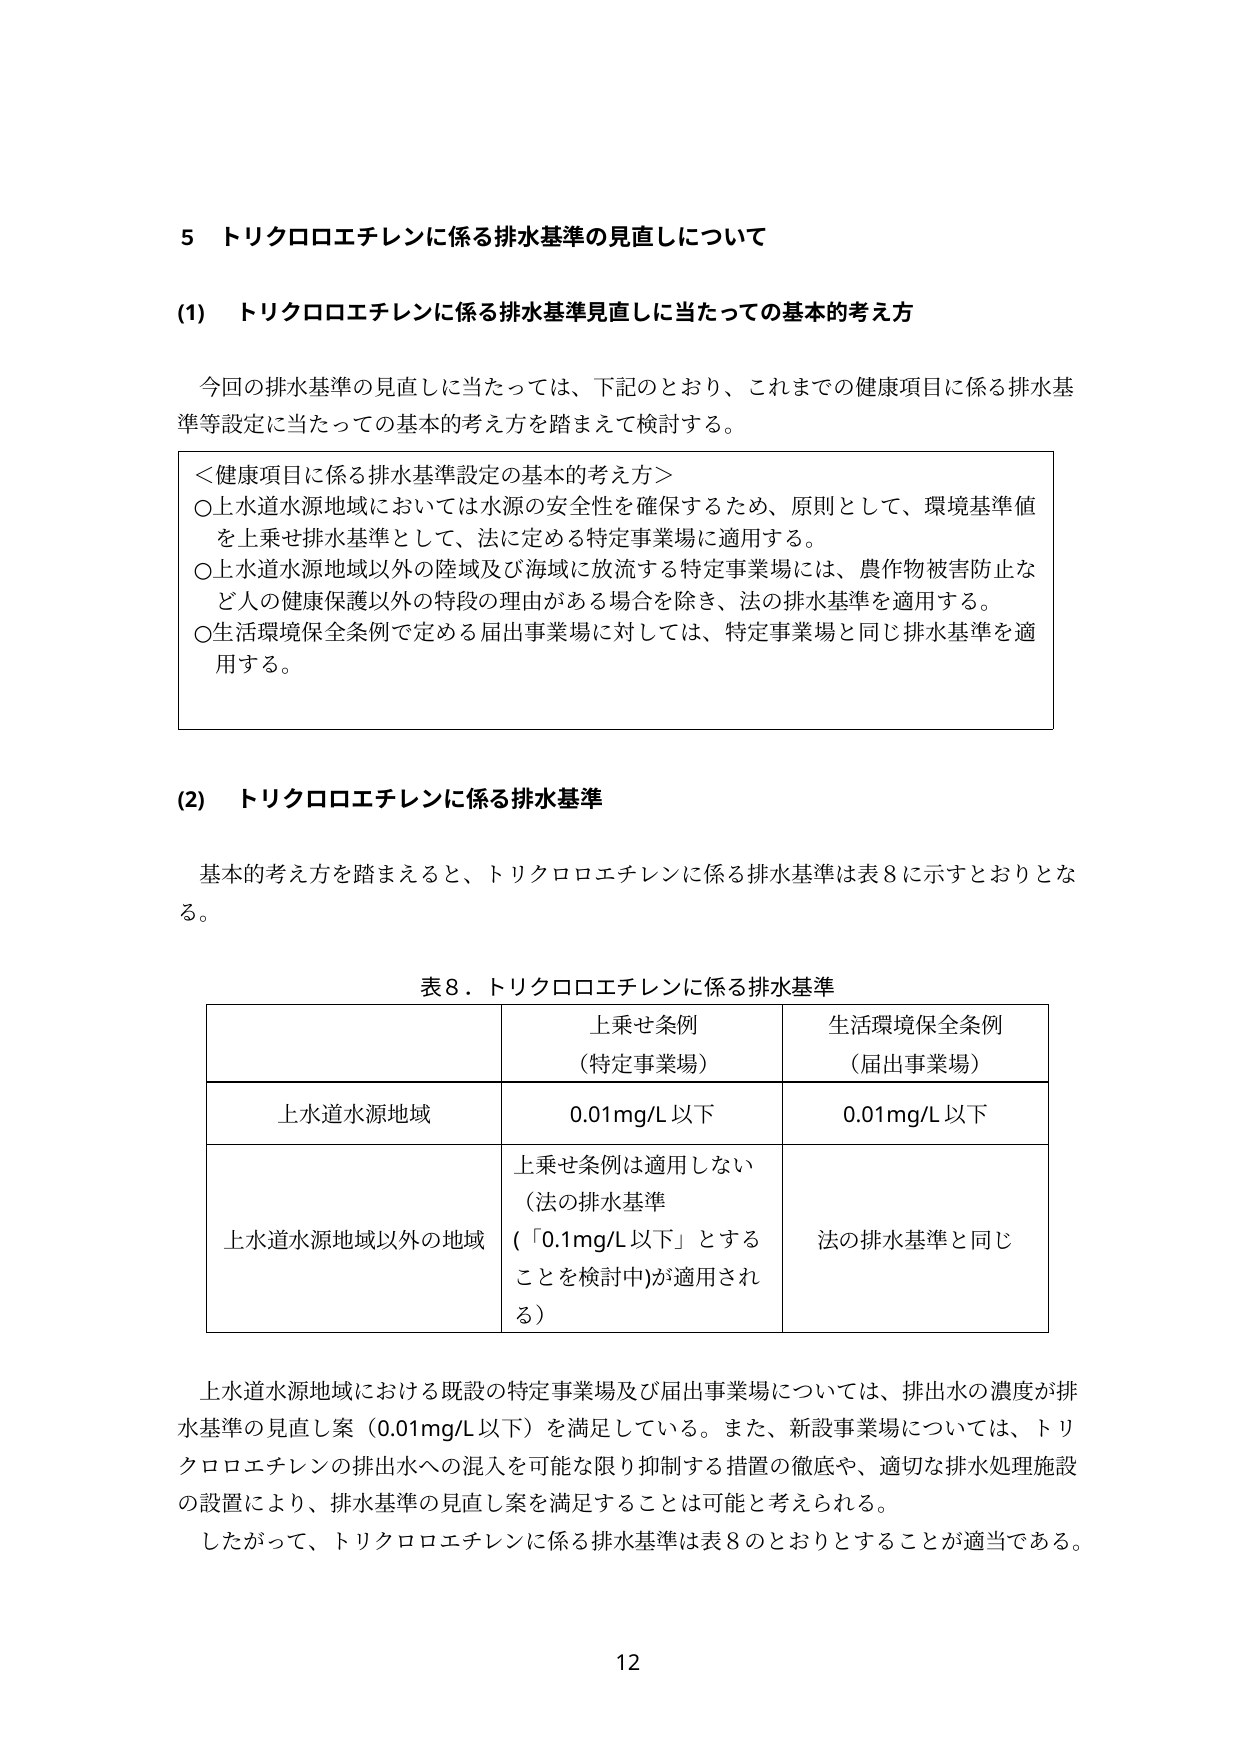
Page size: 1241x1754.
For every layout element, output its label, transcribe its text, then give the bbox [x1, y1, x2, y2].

text 表８．トリクロロエチレンに係る排水基準 [177, 967, 1078, 1004]
table_cell 上乗せ条例は適用しない （法の排水基準(「0.1mg/L以下」とすることを検討中)が適用される） [502, 1145, 782, 1332]
table_cell （届出事業場） [783, 1043, 1048, 1081]
table_cell 法の排水基準と同じ [783, 1145, 1048, 1332]
text したがって、トリクロロエチレンに係る排水基準は表８のとおりとすることが適当である。 [177, 1521, 1078, 1558]
table_header [207, 1005, 501, 1081]
list トリクロロエチレンに係る排水基準見直しに当たっての基本的考え方 [177, 292, 1078, 329]
text 今回の排水基準の見直しに当たっては、下記のとおり、これまでの健康項目に係る排水基準等設定に当たっての基本的考え方を踏まえて検討する。 [177, 367, 1078, 442]
table_cell （特定事業場） [502, 1043, 782, 1081]
table_header 生活環境保全条例 [783, 1005, 1048, 1043]
list トリクロロエチレンに係る排水基準 [177, 779, 1078, 817]
subtitle ５ トリクロロエチレンに係る排水基準の見直しについて [177, 217, 1078, 254]
table_header 上乗せ条例 [502, 1005, 782, 1043]
table_cell 0.01mg/L以下 [502, 1083, 782, 1144]
table_cell 0.01mg/L以下 [783, 1083, 1048, 1144]
text 上水道水源地域における既設の特定事業場及び届出事業場については、排出水の濃度が排水基準の見直し案（0.01mg/L以下）を満足している。また、新設事業場については、トリクロロエチレンの排出水への混入を可能な限り抑制する措置の徹底や、適切な排水処理施設の設置により、排水基準の見直し案を満足することは可能と考えられる。 [177, 1371, 1078, 1521]
table_cell 上水道水源地域 [207, 1083, 501, 1144]
text 基本的考え方を踏まえると、トリクロロエチレンに係る排水基準は表８に示すとおりとなる。 [177, 854, 1078, 929]
table_cell 上水道水源地域以外の地域 [207, 1145, 501, 1332]
